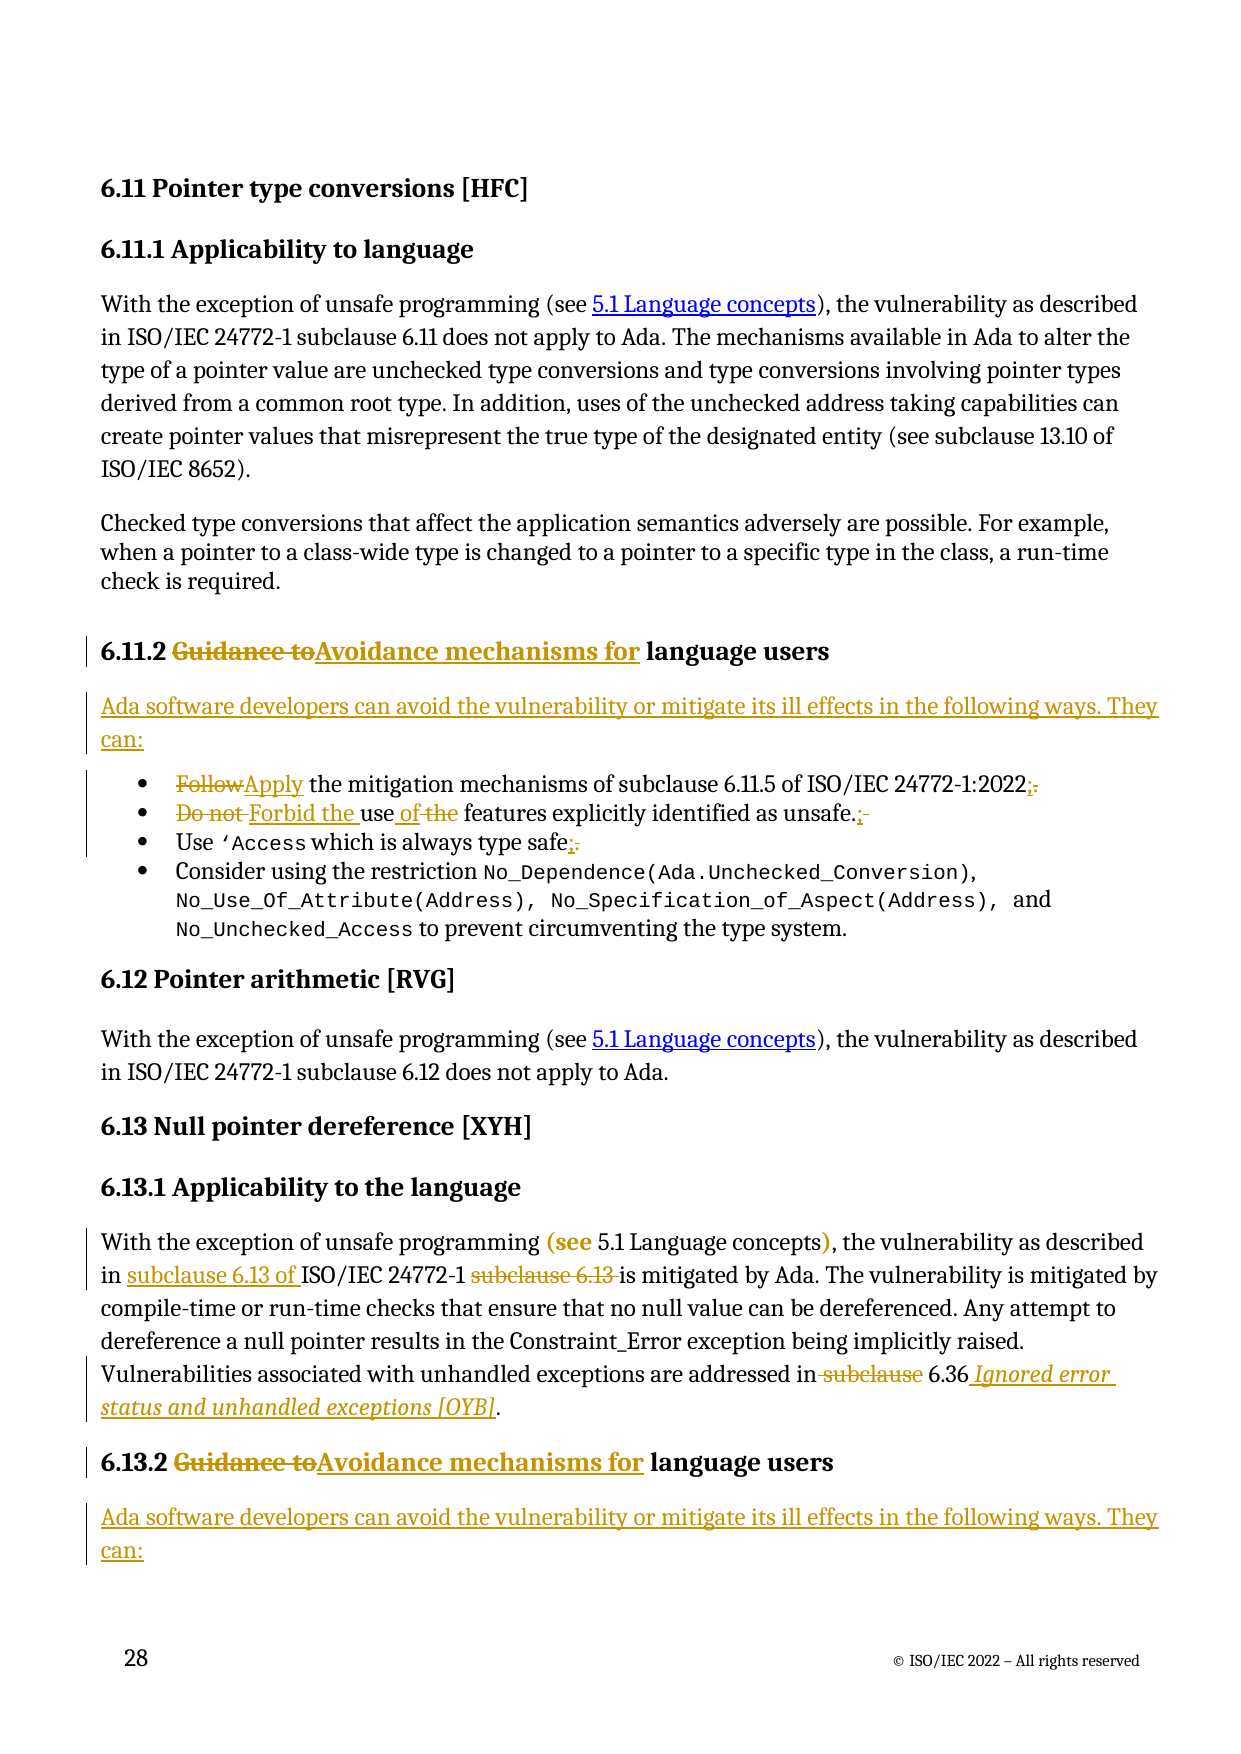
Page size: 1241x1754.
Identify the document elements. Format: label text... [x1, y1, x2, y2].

subtitle 6.12 Pointer arithmetic [RVG] [101, 964, 1164, 995]
text Checked type conversions that affect the application semantics adversely are possible. For example, when a pointer to a class-wide type is changed to a pointer to a specific type in the class, a run-time check is required. [101, 509, 1164, 595]
subtitle 6.13 Null pointer dereference [XYH] [101, 1111, 1164, 1142]
subtitle 6.11.1 Applicability to language [101, 234, 1164, 265]
list use features explicitly identified as unsafe. [138, 799, 1164, 828]
list Use ‘Access which is always type safe [138, 828, 1164, 857]
list Consider using the restriction No_Dependence(Ada.Unchecked_Conversion), No_Use_Of_Attribute(Address), No_Specification_of_Aspect(Address), and No_Unchecked_Access to prevent circumventing the type system. [138, 857, 1164, 943]
text With the exception of unsafe programming (see 5.1 Language concepts), the vulnerability as described in ISO/IEC 24772-1 is mitigated by Ada. The vulnerability is mitigated by compile-time or run-time checks that ensure that no null value can be dereferenced. Any attempt to dereference a null pointer results in the Constraint_Error exception being implicitly raised. Vulnerabilities associated with unhandled exceptions are addressed in 6.36. [101, 1228, 1164, 1422]
subtitle 6.11.2 language users [101, 636, 1164, 667]
list the mitigation mechanisms of subclause 6.11.5 of ISO/IEC 24772-1:2022 [138, 770, 1164, 799]
text With the exception of unsafe programming (see 5.1 Language concepts), the vulnerability as described in ISO/IEC 24772-1 subclause 6.11 does not apply to Ada. The mechanisms available in Ada to alter the type of a pointer value are unchecked type conversions and type conversions involving pointer types derived from a common root type. In addition, uses of the unchecked address taking capabilities can create pointer values that misrepresent the true type of the designated entity (see subclause 13.10 of ISO/IEC 8652). [101, 290, 1164, 484]
text With the exception of unsafe programming (see 5.1 Language concepts), the vulnerability as described in ISO/IEC 24772-1 subclause 6.12 does not apply to Ada. [101, 1024, 1164, 1086]
subtitle 6.13.1 Applicability to the language [101, 1172, 1164, 1203]
subtitle 6.11 Pointer type conversions [HFC] [101, 173, 1164, 205]
subtitle 6.13.2 language users [101, 1447, 1164, 1478]
